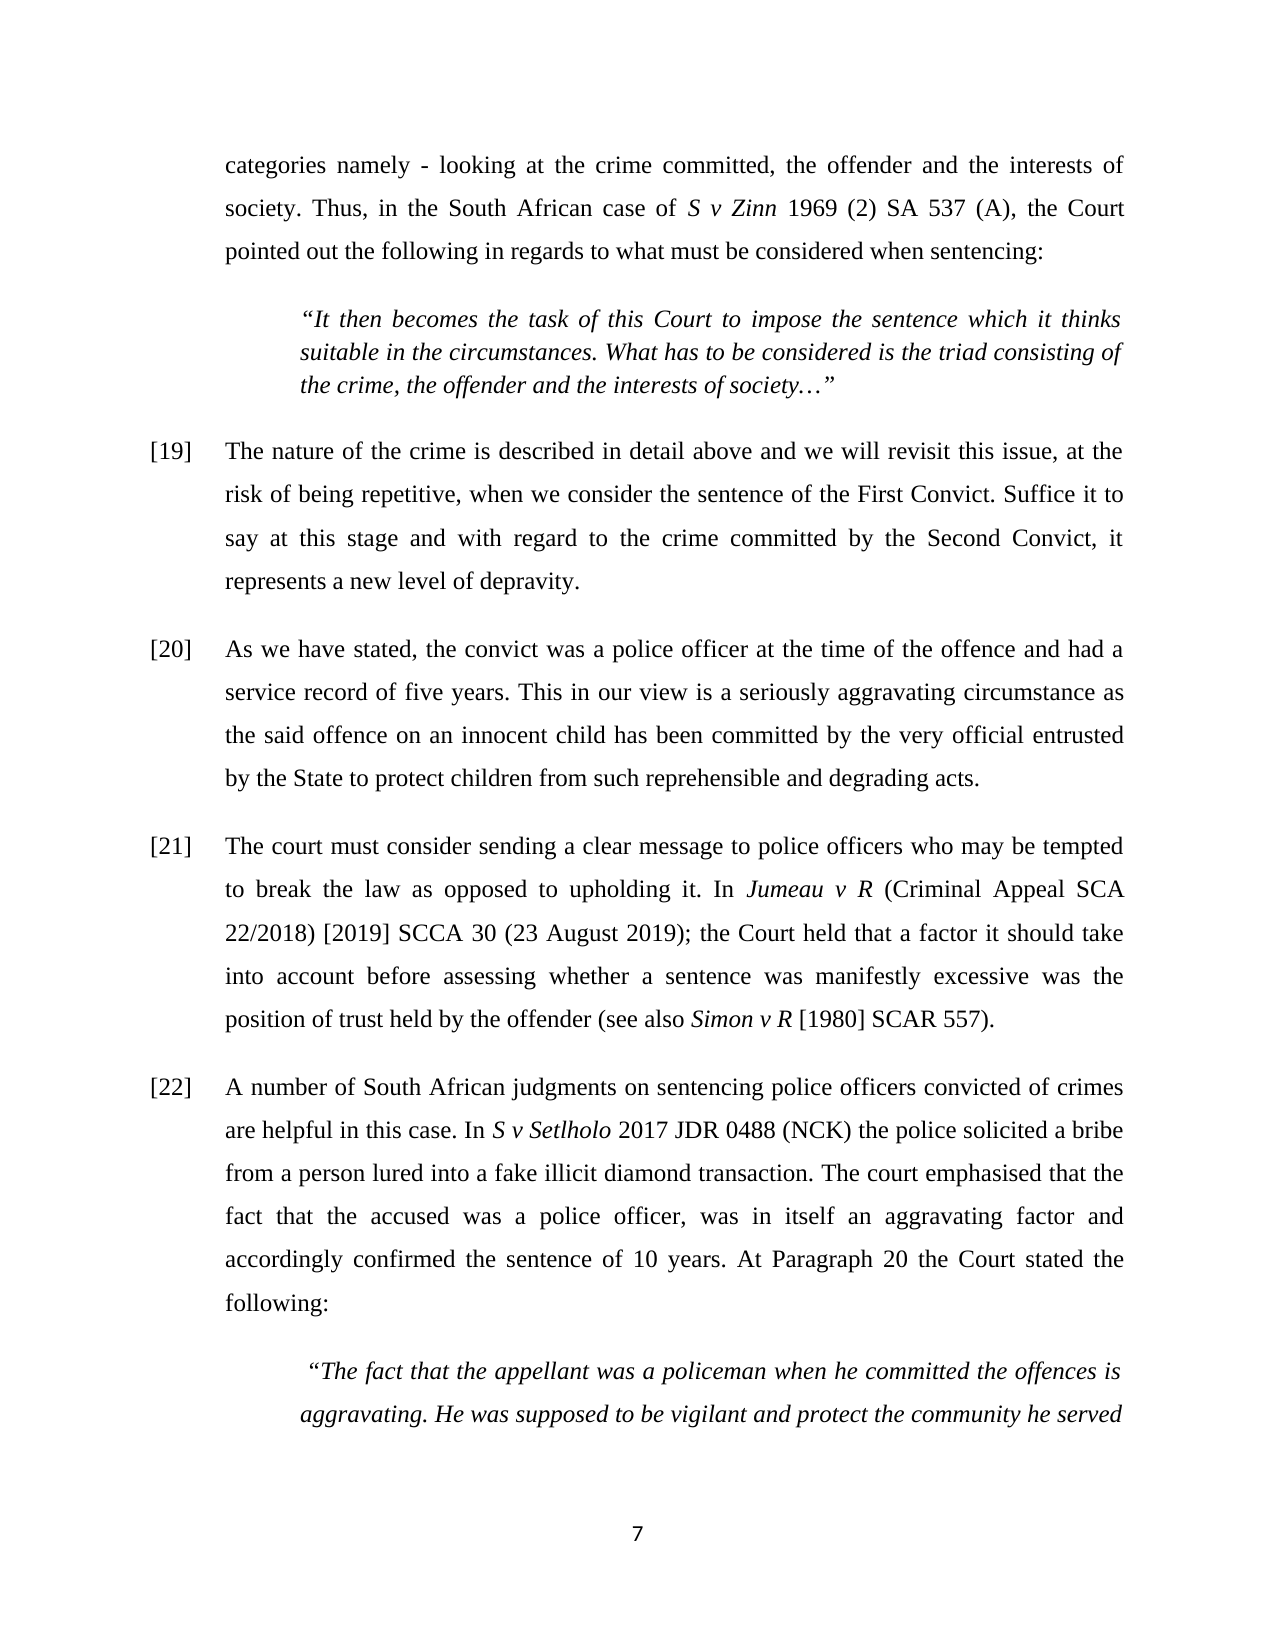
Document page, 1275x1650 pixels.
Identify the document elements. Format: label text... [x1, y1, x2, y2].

text A number of South African judgments on sentencing police officers convicted of crimes are helpful in this case. In S v Setlholo 2017 JDR 0488 (NCK) the police solicited a bribe from a person lured into a fake illicit diamond transaction. The court emphasised that the fact that the accused was a police officer, was in itself an aggravating factor and accordingly confirmed the sentence of 10 years. At Paragraph 20 the Court stated the following: [150, 1072, 1125, 1316]
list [300, 1356, 1125, 1428]
text The court must consider sending a clear message to police officers who may be tempted to break the law as opposed to upholding it. In Jumeau v R (Criminal Appeal SCA 22/2018) [2019] SCCA 30 (23 August 2019); the Court held that a factor it should take into account before assessing whether a sentence was manifestly excessive was the position of trust held by the offender (see also Simon v R [1980] SCAR 557). [150, 831, 1125, 1033]
text The nature of the crime is described in detail above and we will revisit this issue, at the risk of being repetitive, when we consider the sentence of the First Convict. Suffice it to say at this stage and with regard to the crime committed by the Second Convict, it represents a new level of depravity. [150, 436, 1125, 594]
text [150, 150, 1125, 265]
text As we have stated, the convict was a police officer at the time of the offence and had a service record of five years. This in our view is a seriously aggravating circumstance as the said offence on an innocent child has been committed by the very official entrusted by the State to protect children from such reprehensible and degrading acts. [150, 634, 1125, 792]
text “It then becomes the task of this Court to impose the sentence which it thinks suitable in the circumstances. What has to be considered is the triad consisting of the crime, the offender and the interests of society…” [300, 304, 1125, 399]
